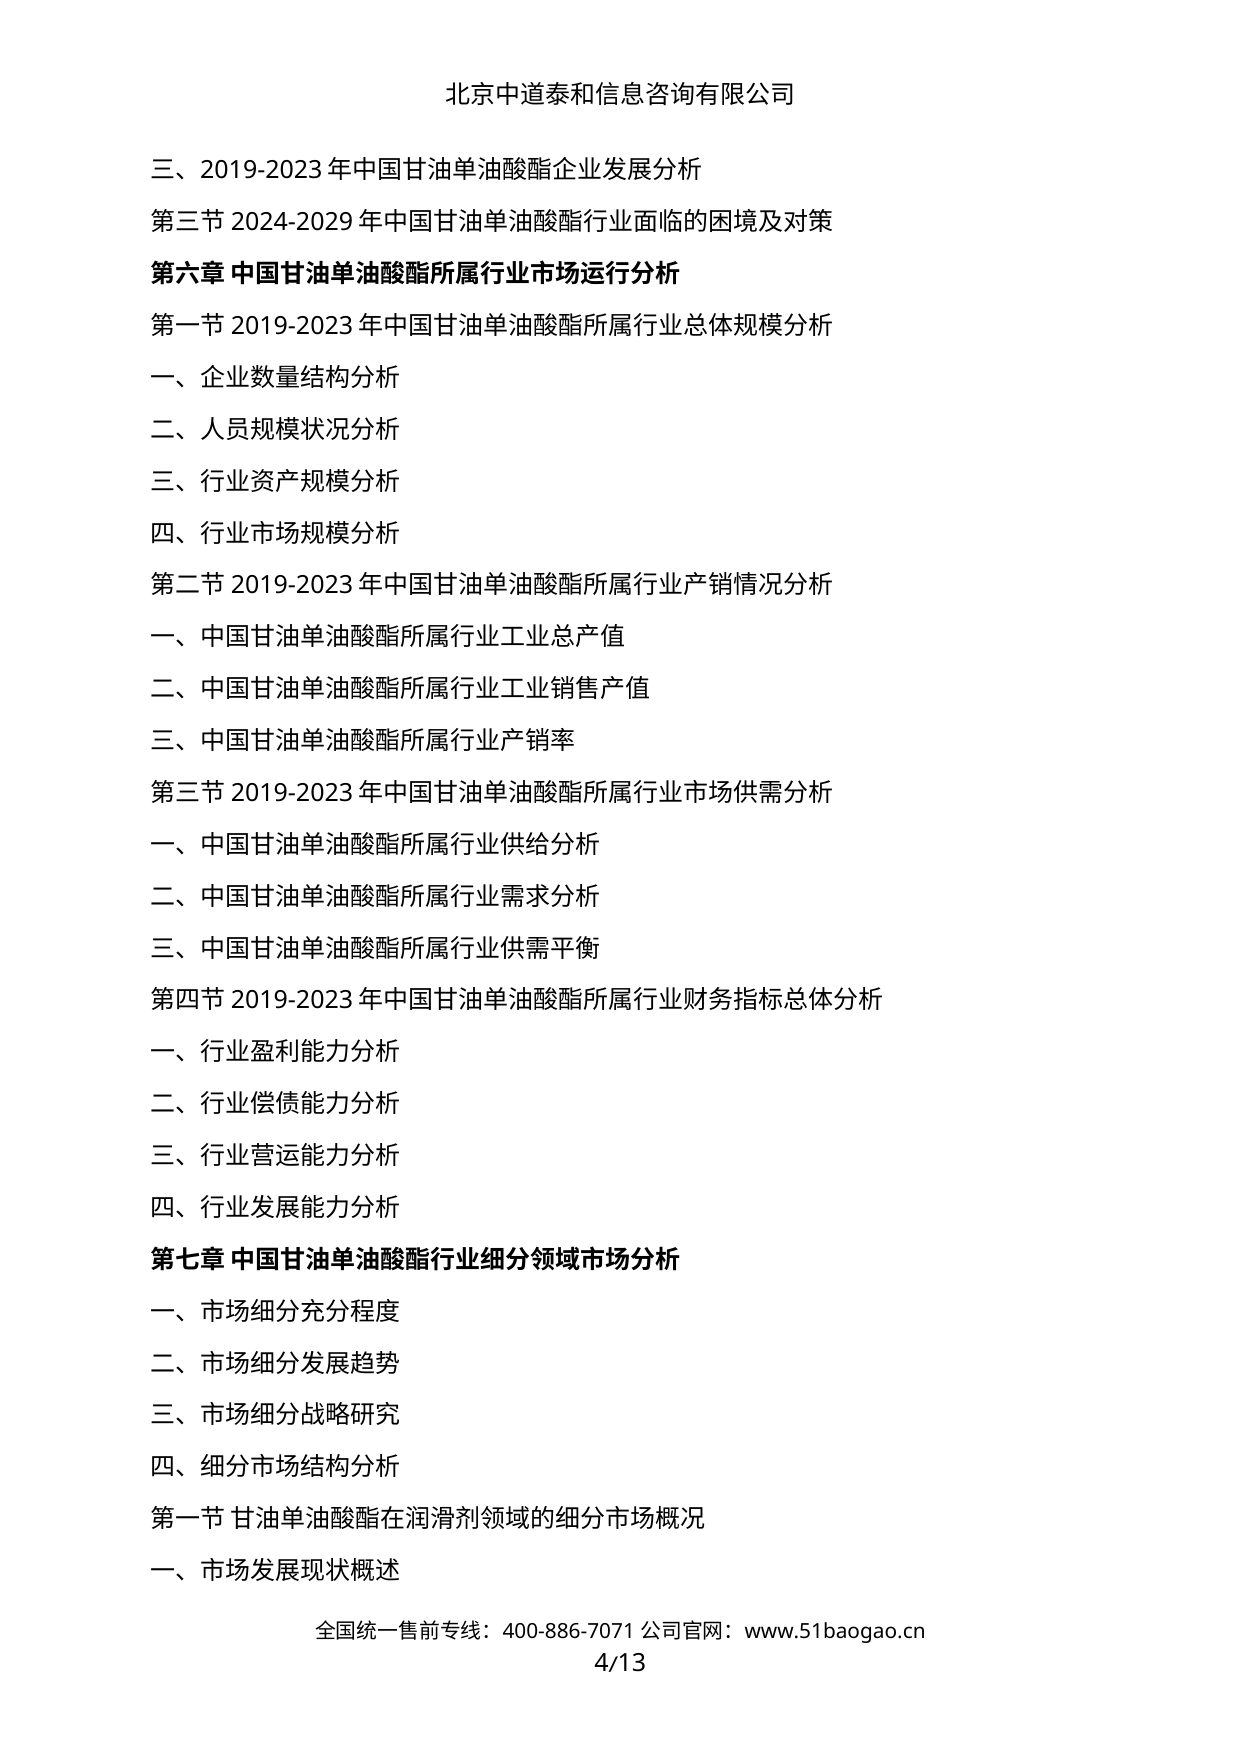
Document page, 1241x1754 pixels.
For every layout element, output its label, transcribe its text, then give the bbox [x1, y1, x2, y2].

text 一、行业盈利能力分析 [150, 1032, 1090, 1068]
text 四、细分市场结构分析 [150, 1447, 1090, 1483]
text 三、行业营运能力分析 [150, 1136, 1090, 1172]
text 第一节 甘油单油酸酯在润滑剂领域的细分市场概况 [150, 1499, 1090, 1535]
text 一、中国甘油单油酸酯所属行业供给分析 [150, 824, 1090, 861]
text 第六章 中国甘油单油酸酯所属行业市场运行分析 [150, 254, 1090, 290]
text 第二节 2019-2023年中国甘油单油酸酯所属行业产销情况分析 [150, 565, 1090, 601]
text 三、市场细分战略研究 [150, 1395, 1090, 1431]
text 一、市场发展现状概述 [150, 1551, 1090, 1587]
text 二、市场细分发展趋势 [150, 1343, 1090, 1379]
text 第三节 2024-2029年中国甘油单油酸酯行业面临的困境及对策 [150, 202, 1090, 238]
text 一、企业数量结构分析 [150, 357, 1090, 394]
text 二、中国甘油单油酸酯所属行业需求分析 [150, 876, 1090, 912]
text 四、行业发展能力分析 [150, 1187, 1090, 1224]
text 三、中国甘油单油酸酯所属行业供需平衡 [150, 928, 1090, 964]
text 三、中国甘油单油酸酯所属行业产销率 [150, 721, 1090, 757]
text 第三节 2019-2023年中国甘油单油酸酯所属行业市场供需分析 [150, 772, 1090, 809]
text 三、2019-2023年中国甘油单油酸酯企业发展分析 [150, 150, 1090, 186]
text 一、市场细分充分程度 [150, 1291, 1090, 1327]
text 第七章 中国甘油单油酸酯行业细分领域市场分析 [150, 1239, 1090, 1276]
text 二、人员规模状况分析 [150, 409, 1090, 446]
text 一、中国甘油单油酸酯所属行业工业总产值 [150, 617, 1090, 653]
text 二、中国甘油单油酸酯所属行业工业销售产值 [150, 669, 1090, 705]
text 四、行业市场规模分析 [150, 513, 1090, 549]
text 第一节 2019-2023年中国甘油单油酸酯所属行业总体规模分析 [150, 306, 1090, 342]
text 二、行业偿债能力分析 [150, 1084, 1090, 1120]
text 三、行业资产规模分析 [150, 461, 1090, 497]
text 第四节 2019-2023年中国甘油单油酸酯所属行业财务指标总体分析 [150, 980, 1090, 1016]
